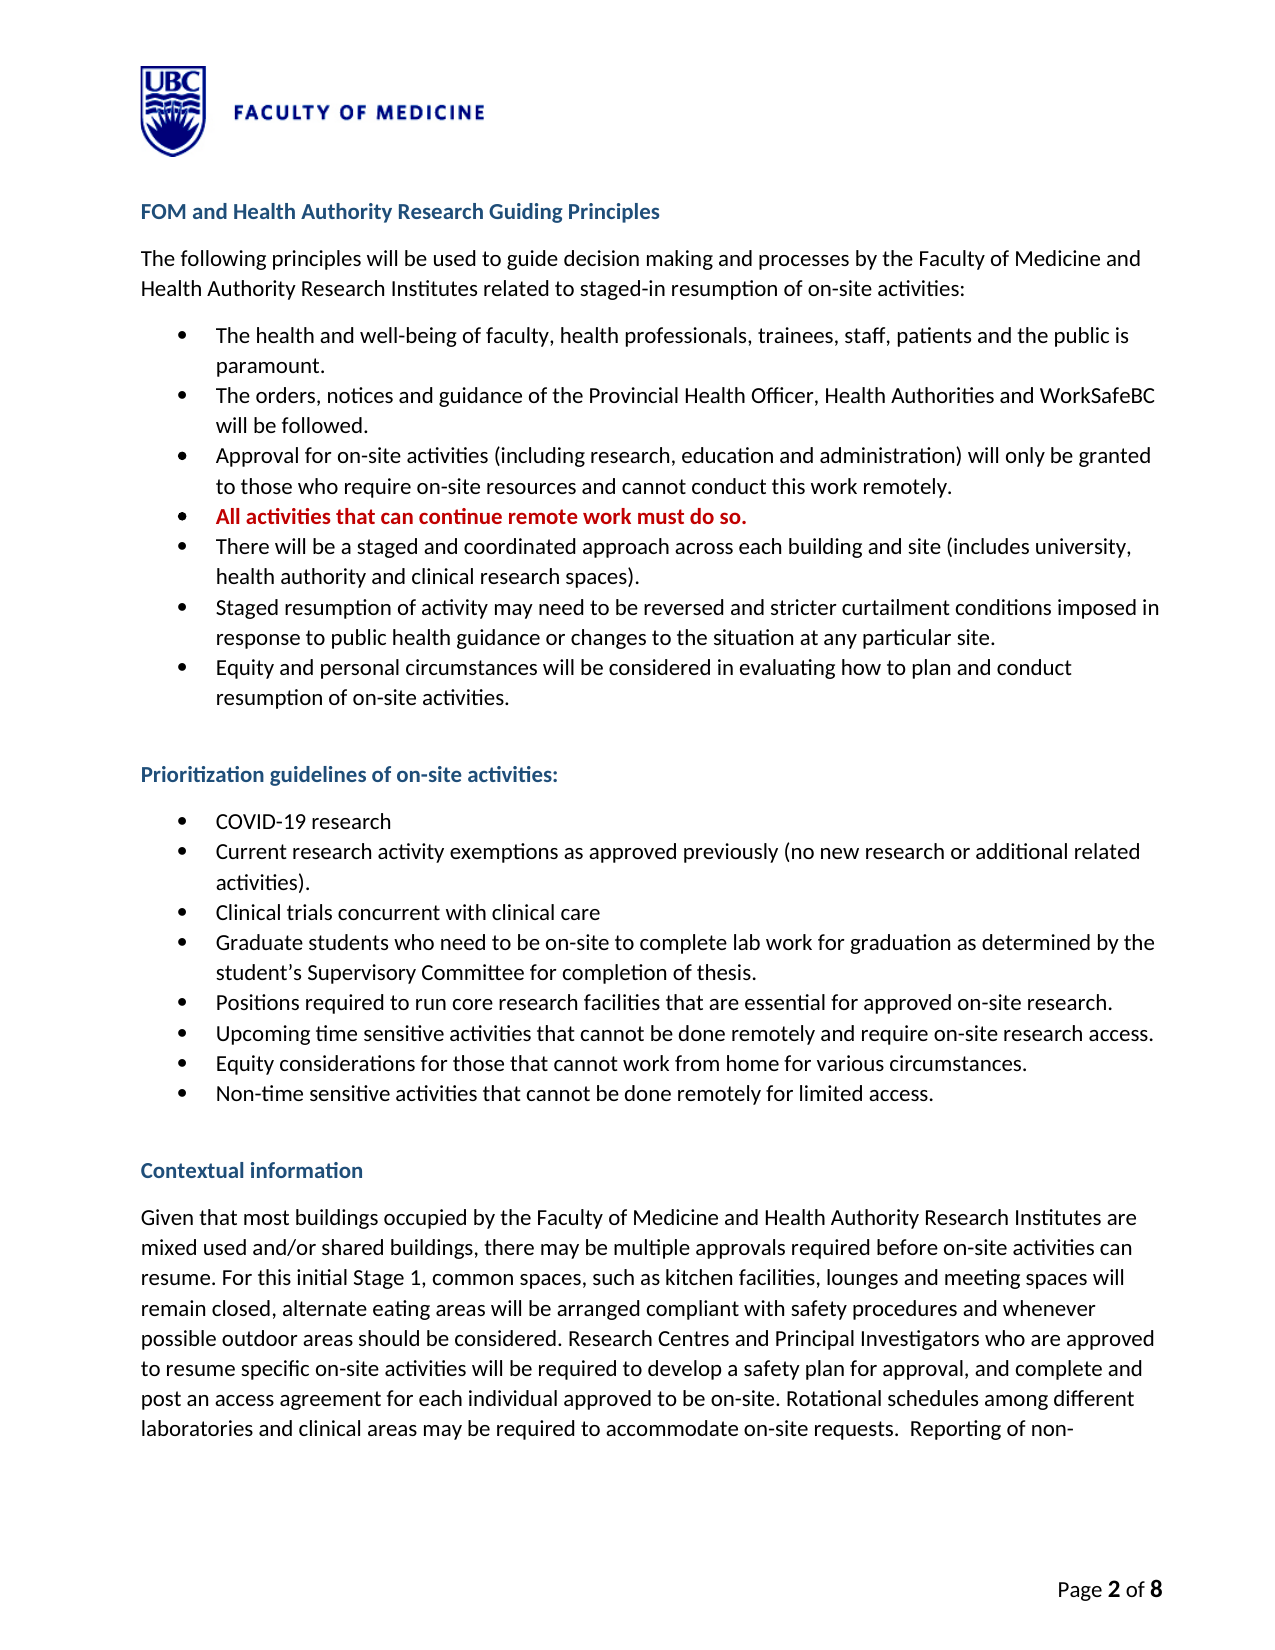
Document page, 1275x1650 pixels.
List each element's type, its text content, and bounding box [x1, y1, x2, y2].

text FOM and Health Authority Research Guiding Principles [141, 197, 1162, 225]
text Prioritization guidelines of on-site activities: [141, 760, 1162, 788]
list Upcoming time sensitive activities that cannot be done remotely and require on-site research access. [178, 1019, 1162, 1047]
list The orders, notices and guidance of the Provincial Health Officer, Health Authorities and WorkSafeBC will be followed. [178, 381, 1162, 439]
list Current research activity exemptions as approved previously (no new research or additional related activities). [178, 837, 1162, 896]
list The health and well-being of faculty, health professionals, trainees, staff, patients and the public is paramount. [178, 321, 1162, 379]
list Non-time sensitive activities that cannot be done remotely for limited access. [178, 1079, 1162, 1107]
list COVID-19 research [178, 807, 1162, 835]
list All activities that can continue remote work must do so. [178, 502, 1162, 530]
text Contextual information [141, 1156, 1162, 1184]
list Equity considerations for those that cannot work from home for various circumstances. [178, 1049, 1162, 1077]
list Positions required to run core research facilities that are essential for approved on-site research. [178, 988, 1162, 1017]
picture [140, 66, 484, 157]
text The following principles will be used to guide decision making and processes by the Faculty of Medicine and Health Authority Research Institutes related to staged-in resumption of on-site activities: [141, 244, 1162, 302]
list Staged resumption of activity may need to be reversed and stricter curtailment conditions imposed in response to public health guidance or changes to the situation at any particular site. [178, 593, 1162, 651]
list Equity and personal circumstances will be considered in evaluating how to plan and conduct resumption of on-site activities. [178, 653, 1162, 711]
list Clinical trials concurrent with clinical care [178, 898, 1162, 926]
list Graduate students who need to be on-site to complete lab work for graduation as determined by the student’s Supervisory Committee for completion of thesis. [178, 928, 1162, 986]
list There will be a staged and coordinated approach across each building and site (includes university, health authority and clinical research spaces). [178, 532, 1162, 591]
list Approval for on-site activities (including research, education and administration) will only be granted to those who require on-site resources and cannot conduct this work remotely. [178, 442, 1162, 500]
